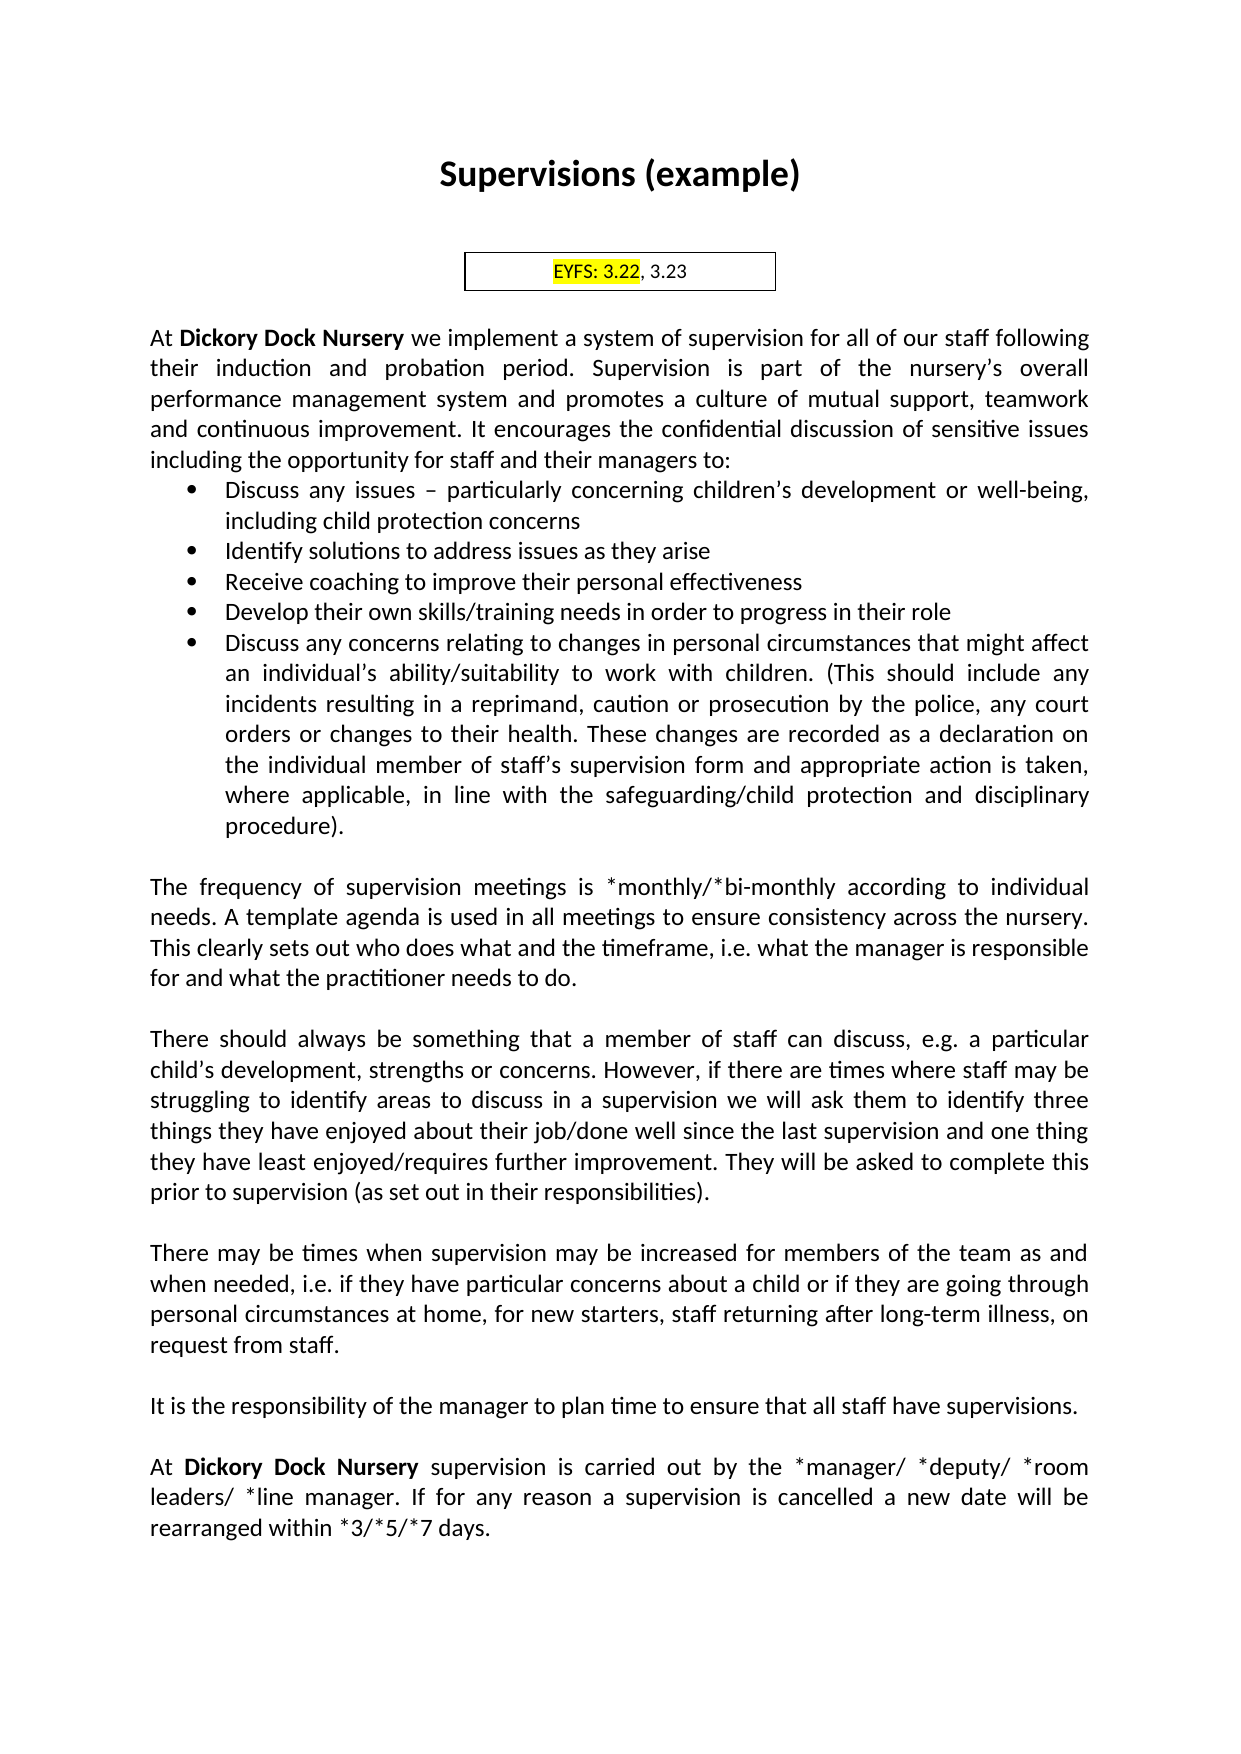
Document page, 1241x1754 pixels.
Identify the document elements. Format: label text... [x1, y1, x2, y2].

text The frequency of supervision meetings is *monthly/*bi-monthly according to individual needs. A template agenda is used in all meetings to ensure consistency across the nursery. This clearly sets out who does what and the timeframe, i.e. what the manager is responsible for and what the practitioner needs to do. [150, 871, 1090, 993]
text It is the responsibility of the manager to plan time to ensure that all staff have supervisions. [150, 1390, 1090, 1420]
list Identify solutions to address issues as they arise [187, 535, 1090, 566]
table_header EYFS: 3.22, 3.23 [466, 253, 775, 290]
text At Dickory Dock Nursery supervision is carried out by the *manager/ *deputy/ *room leaders/ *line manager. If for any reason a supervision is cancelled a new date will be rearranged within *3/*5/*7 days. [150, 1451, 1090, 1542]
text There should always be something that a member of staff can discuss, e.g. a particular child’s development, strengths or concerns. However, if there are times where staff may be struggling to identify areas to discuss in a supervision we will ask them to identify three things they have enjoyed about their job/done well since the last supervision and one thing they have least enjoyed/requires further improvement. They will be asked to complete this prior to supervision (as set out in their responsibilities). [150, 1024, 1090, 1207]
text Supervisions (example) [150, 150, 1090, 196]
text There may be times when supervision may be increased for members of the team as and when needed, i.e. if they have particular concerns about a child or if they are going through personal circumstances at home, for new starters, staff returning after long-term illness, on request from staff. [150, 1237, 1090, 1359]
list Discuss any concerns relating to changes in personal circumstances that might affect an individual’s ability/suitability to work with children. (This should include any incidents resulting in a reprimand, caution or prosecution by the police, any court orders or changes to their health. These changes are recorded as a declaration on the individual member of staff’s supervision form and appropriate action is taken, where applicable, in line with the safeguarding/child protection and disciplinary procedure). [187, 627, 1090, 841]
list Develop their own skills/training needs in order to progress in their role [187, 596, 1090, 627]
list Discuss any issues – particularly concerning children’s development or well-being, including child protection concerns [187, 474, 1090, 535]
list Receive coaching to improve their personal effectiveness [187, 566, 1090, 596]
text At Dickory Dock Nursery we implement a system of supervision for all of our staff following their induction and probation period. Supervision is part of the nursery’s overall performance management system and promotes a culture of mutual support, teamwork and continuous improvement. It encourages the confidential discussion of sensitive issues including the opportunity for staff and their managers to: [150, 322, 1090, 474]
